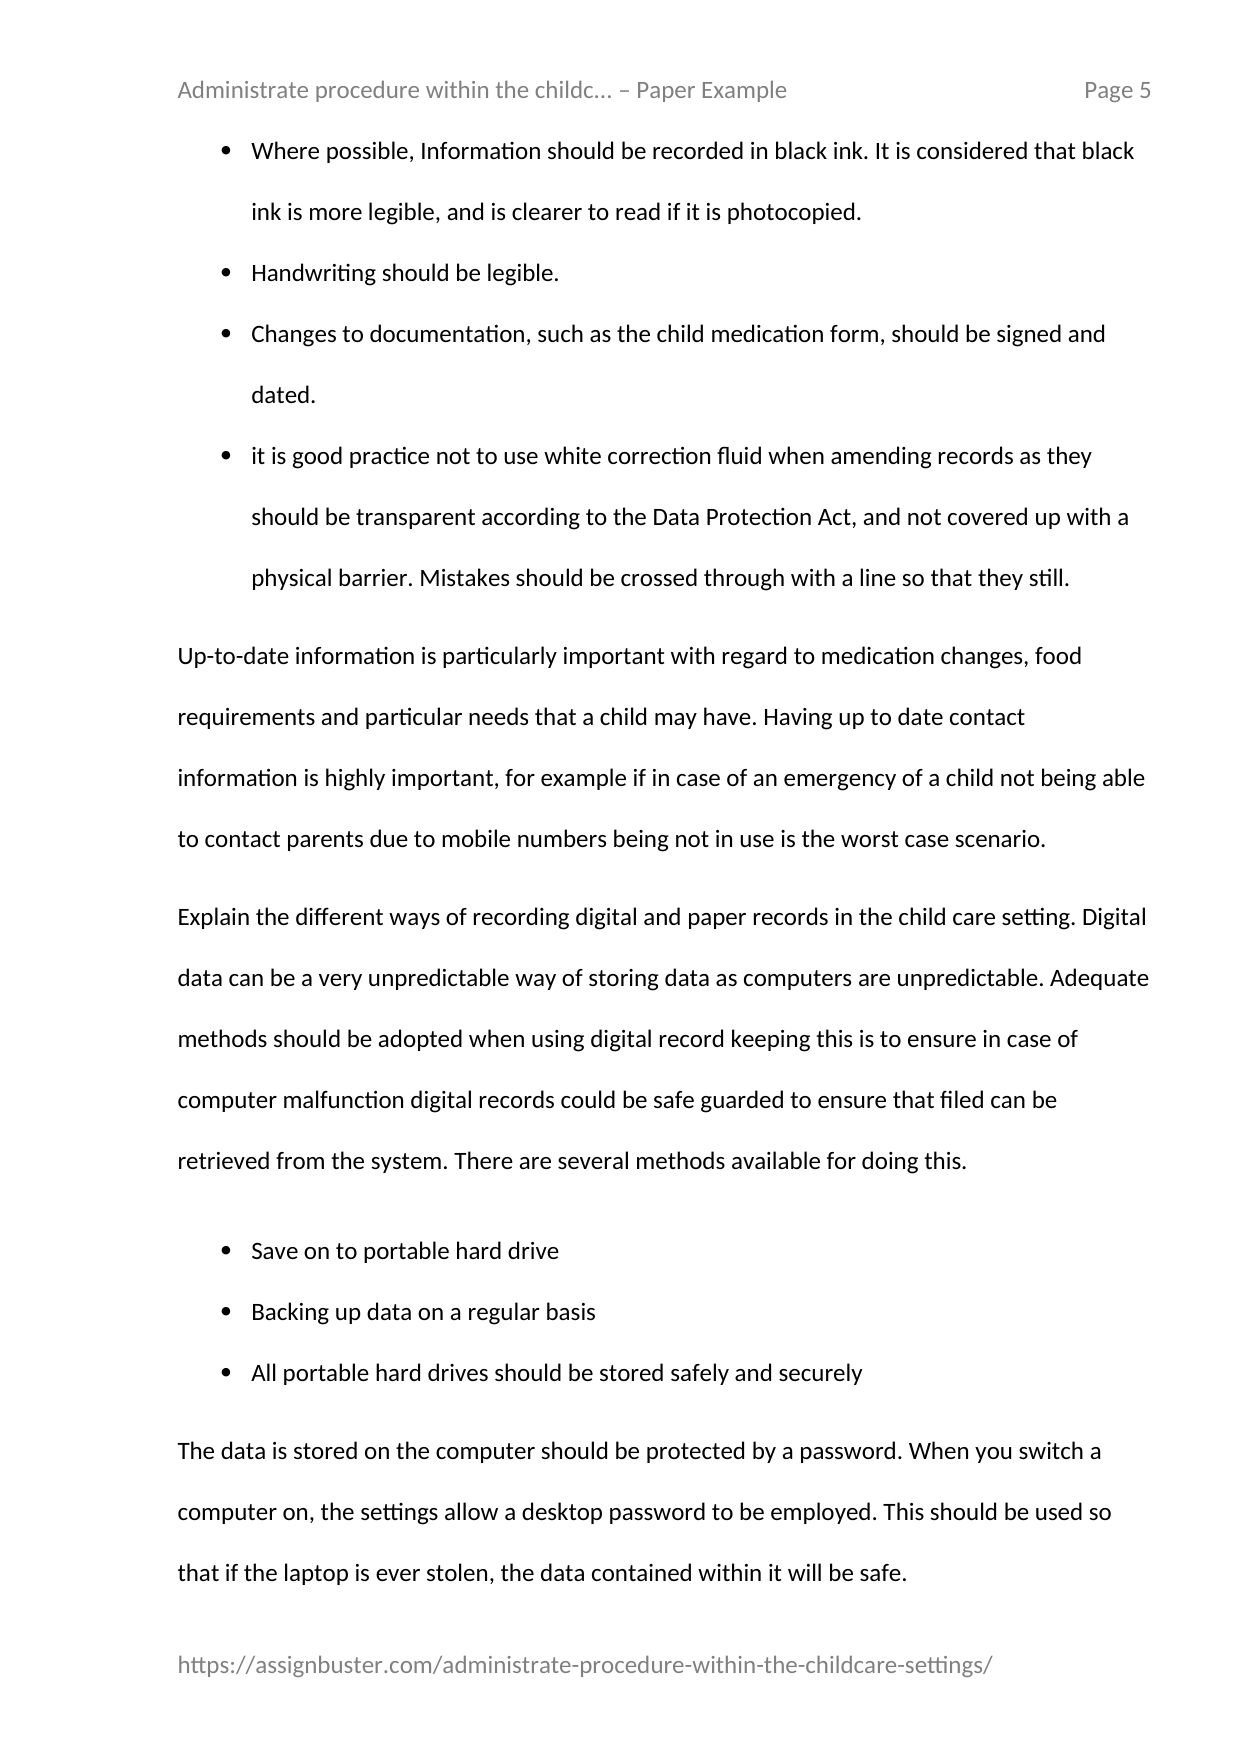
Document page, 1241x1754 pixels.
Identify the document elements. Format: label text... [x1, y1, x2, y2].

list Handwriting should be legible. [222, 257, 1152, 287]
list Save on to portable hard drive [222, 1235, 1152, 1266]
text The data is stored on the computer should be protected by a password. When you switch a computer on, the settings allow a desktop password to be employed. This should be used so that if the laptop is ever stolen, the data contained within it will be safe. [177, 1435, 1152, 1588]
text Up-to-date information is particularly important with regard to medication changes, food requirements and particular needs that a child may have. Having up to date contact information is highly important, for example if in case of an emergency of a child not being able to contact parents due to mobile numbers being not in use is the worst case scenario. [177, 640, 1152, 853]
list it is good practice not to use white correction fluid when amending records as they should be transparent according to the Data Protection Act, and not covered up with a physical barrier. Mistakes should be crossed through with a line so that they still. [222, 440, 1152, 593]
list All portable hard drives should be stored safely and securely [222, 1357, 1152, 1388]
list Changes to documentation, such as the child medication form, should be signed and dated. [222, 318, 1152, 409]
list Where possible, Information should be recorded in black ink. It is considered that black ink is more legible, and is clearer to read if it is photocopied. [222, 135, 1152, 226]
text Explain the different ways of recording digital and paper records in the child care setting. Digital data can be a very unpredictable way of storing data as computers are unpredictable. Adequate methods should be adopted when using digital record keeping this is to ensure in case of computer malfunction digital records could be safe guarded to ensure that filed can be retrieved from the system. There are several methods available for doing this. [177, 901, 1152, 1175]
list Backing up data on a regular basis [222, 1296, 1152, 1327]
